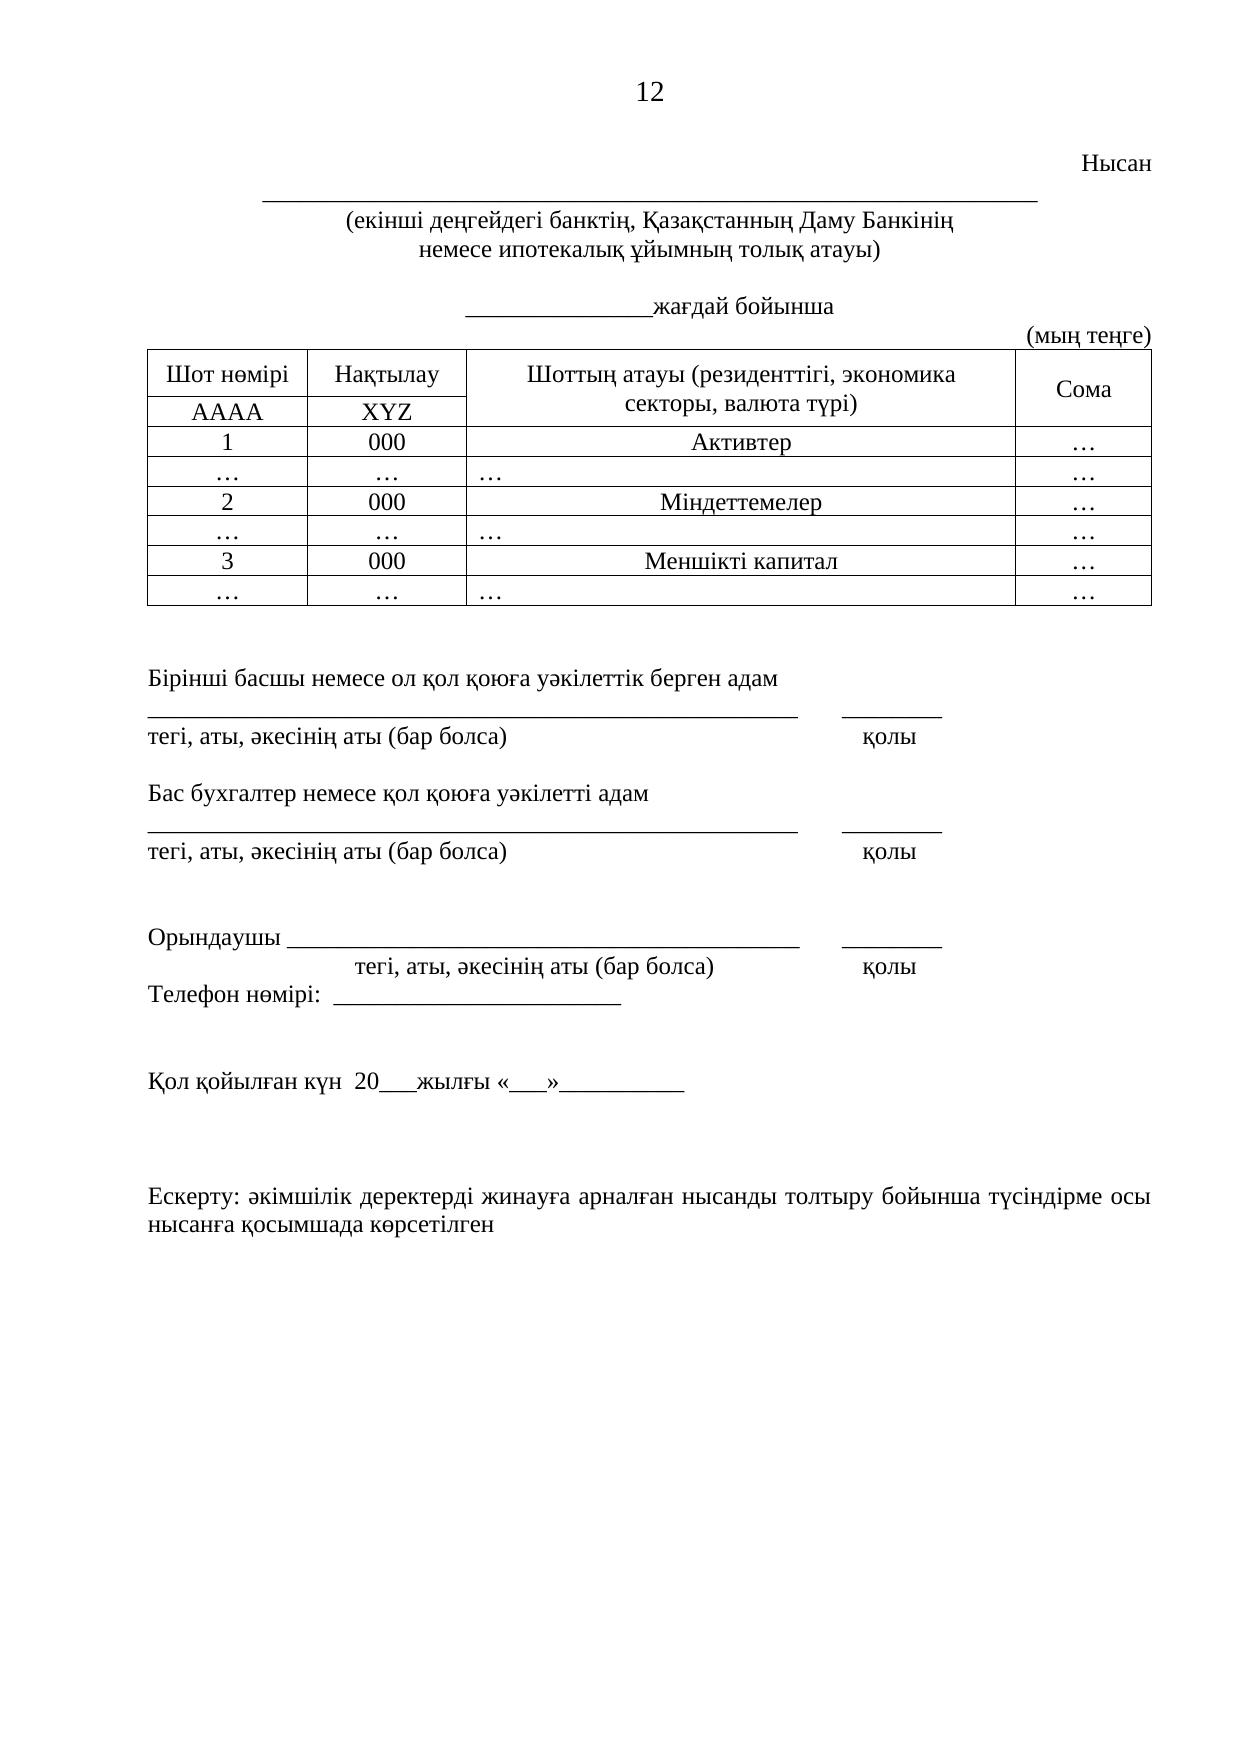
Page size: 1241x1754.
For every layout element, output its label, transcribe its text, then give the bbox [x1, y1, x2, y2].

text Бас бухгалтер немесе қол қоюға уәкілетті адам [148, 778, 1152, 807]
text тегі, аты, әкесінің аты (бар болса) қолы [148, 836, 1152, 864]
text _______________жағдай бойынша [148, 291, 1152, 320]
text (мың теңге) [148, 320, 1152, 349]
text (екінші деңгейдегі банктің, Қазақстанның Даму Банкінің [148, 205, 1152, 234]
text ____________________________________________________ ________ [148, 807, 1152, 836]
text немесе ипотекалық ұйымның толық атауы) [148, 234, 1152, 263]
text Қол қойылған күн 20___жылғы «___»__________ [148, 1066, 1152, 1094]
table_cell … [467, 516, 1015, 545]
table_header Шот нөмірі [148, 350, 307, 396]
table_cell … [1016, 546, 1151, 575]
table_cell … [148, 576, 307, 605]
table_cell 1 [148, 427, 307, 456]
table_cell 2 [148, 487, 307, 515]
table_cell … [467, 457, 1015, 486]
table_cell 3 [148, 546, 307, 575]
text Бірінші басшы немесе ол қол қоюға уәкілеттік берген адам [148, 663, 1152, 692]
table_cell Активтер [467, 427, 1015, 456]
table_cell … [1016, 576, 1151, 605]
table_cell … [1016, 427, 1151, 456]
text ____________________________________________________ ________ [148, 692, 1152, 721]
table_cell … [308, 576, 466, 605]
table_cell … [1016, 457, 1151, 486]
table_cell XYZ [308, 397, 466, 426]
table_cell 000 [308, 487, 466, 515]
table_cell … [467, 576, 1015, 605]
table_cell … [148, 516, 307, 545]
table_cell 000 [308, 427, 466, 456]
text ______________________________________________________________ [148, 176, 1152, 205]
table_header Нақтылау [308, 350, 466, 396]
table_cell … [148, 457, 307, 486]
table_cell Меншікті капитал [467, 546, 1015, 575]
table_cell АААА [148, 397, 307, 426]
text Телефон нөмірі: _______________________ [148, 979, 1152, 1008]
table_cell … [1016, 487, 1151, 515]
text Нысан [148, 148, 1152, 176]
table_header Шоттың атауы (резиденттігі, экономика секторы, валюта түрі) [467, 350, 1015, 426]
text тегі, аты, әкесінің аты (бар болса) қолы [148, 951, 1152, 979]
text тегі, аты, әкесінің аты (бар болса) қолы [148, 721, 1152, 749]
table_cell Міндеттемелер [467, 487, 1015, 515]
table_cell … [1016, 516, 1151, 545]
table_cell … [308, 457, 466, 486]
table_cell … [308, 516, 466, 545]
text Ескерту: әкімшілік деректерді жинауға арналған нысанды толтыру бойынша түсіндірме осы нысанға қосымшада көрсетілген [148, 1181, 1152, 1238]
text Орындаушы _________________________________________ ________ [148, 922, 1152, 951]
table_header Сома [1016, 350, 1151, 426]
table_cell 000 [308, 546, 466, 575]
